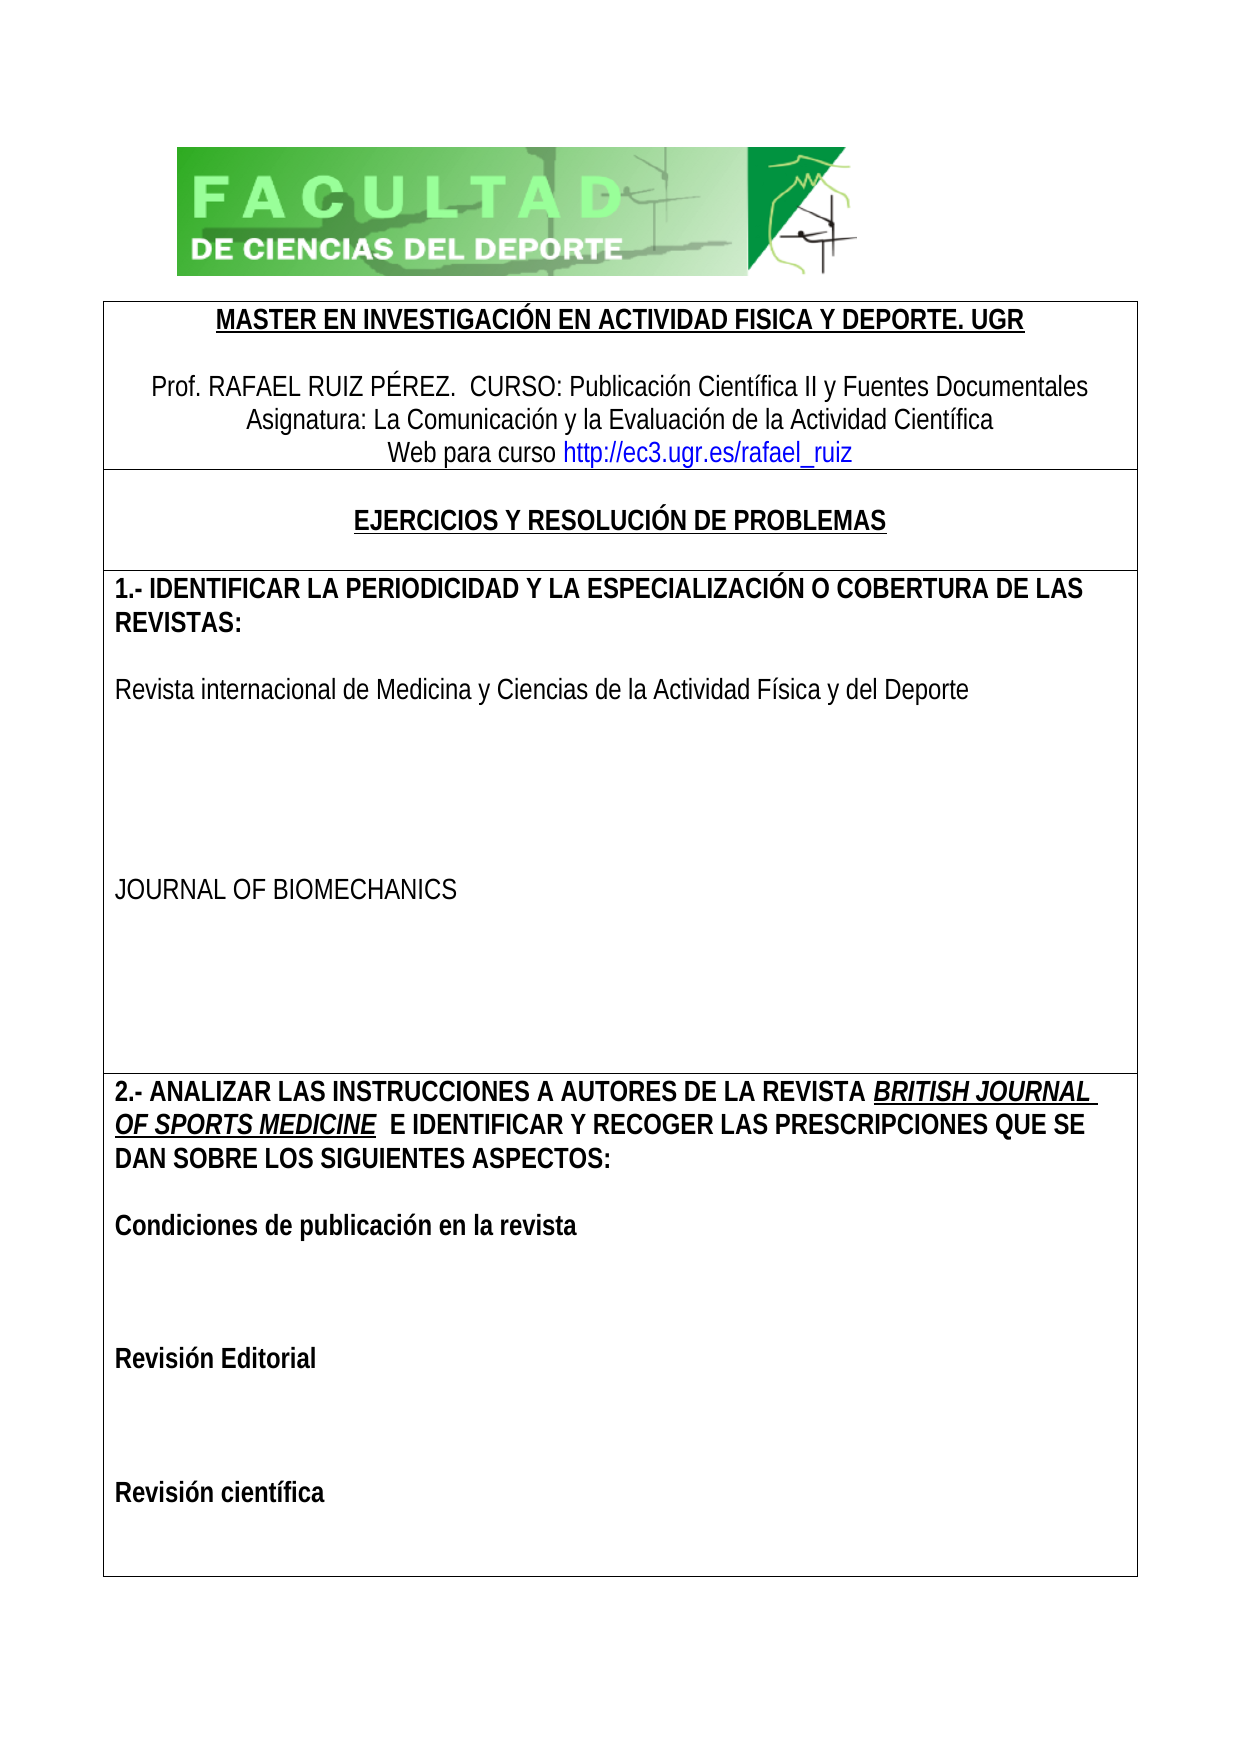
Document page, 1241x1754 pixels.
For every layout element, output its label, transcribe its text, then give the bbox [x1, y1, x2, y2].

table_cell EJERCICIOS Y RESOLUCIÓN DE PROBLEMAS [104, 470, 1137, 570]
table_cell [104, 1074, 1137, 1576]
table_header MASTER EN INVESTIGACIÓN EN ACTIVIDAD FISICA Y DEPORTE. UGR Prof. RAFAEL RUIZ PÉREZ. CURSO: Publicación Científica II y Fuentes Documentales Asignatura: La Comunicación y la Evaluación de la Actividad Científica Web para curso http://ec3.ugr.es/rafael_ruiz [104, 302, 1137, 469]
picture [177, 147, 857, 276]
table_cell 1.- IDENTIFICAR LA PERIODICIDAD Y LA ESPECIALIZACIÓN O COBERTURA DE LAS REVISTAS: Revista internacional de Medicina y Ciencias de la Actividad Física y del Deporte JOURNAL OF BIOMECHANICS [104, 571, 1137, 1073]
